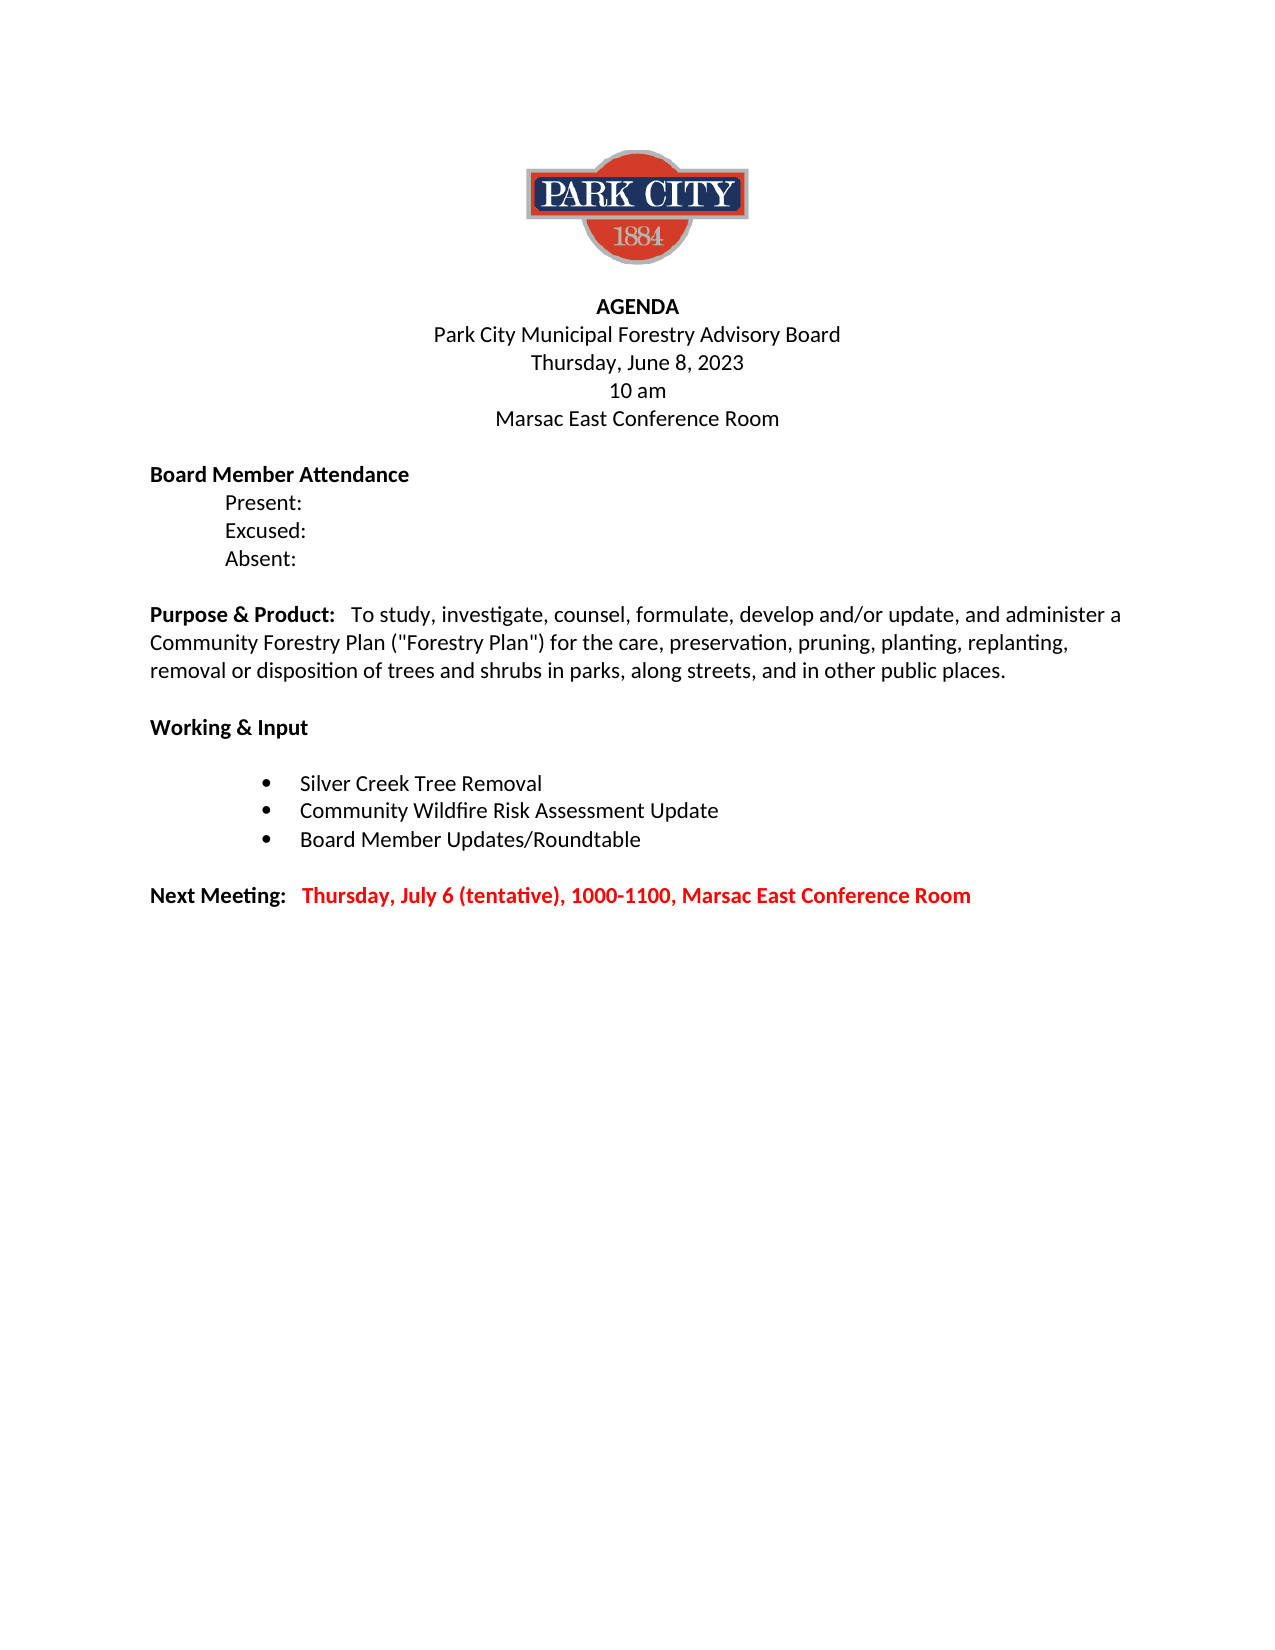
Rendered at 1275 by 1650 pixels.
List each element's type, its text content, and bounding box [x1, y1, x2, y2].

list Community Wildfire Risk Assessment Update [262, 797, 1125, 825]
list Board Member Updates/Roundtable [262, 825, 1125, 853]
list Silver Creek Tree Removal [262, 769, 1125, 797]
text Board Member Attendance [150, 460, 1125, 488]
text Absent: [150, 544, 1125, 572]
picture [526, 150, 749, 265]
text Next Meeting: Thursday, July 6 (tentative), 1000-1100, Marsac East Conference Room [150, 881, 1125, 909]
text Thursday, June 8, 2023 [150, 348, 1125, 376]
text 10 am [150, 376, 1125, 404]
text Excused: [150, 516, 1125, 544]
text Marsac East Conference Room [150, 404, 1125, 432]
text Working & Input [150, 713, 1125, 741]
text AGENDA [150, 292, 1125, 320]
text Purpose & Product: To study, investigate, counsel, formulate, develop and/or update, and administer a Community Forestry Plan ("Forestry Plan") for the care, preservation, pruning, planting, replanting, removal or disposition of trees and shrubs in parks, along streets, and in other public places. [150, 601, 1125, 684]
text Park City Municipal Forestry Advisory Board [150, 320, 1125, 348]
text Present: [150, 488, 1125, 516]
